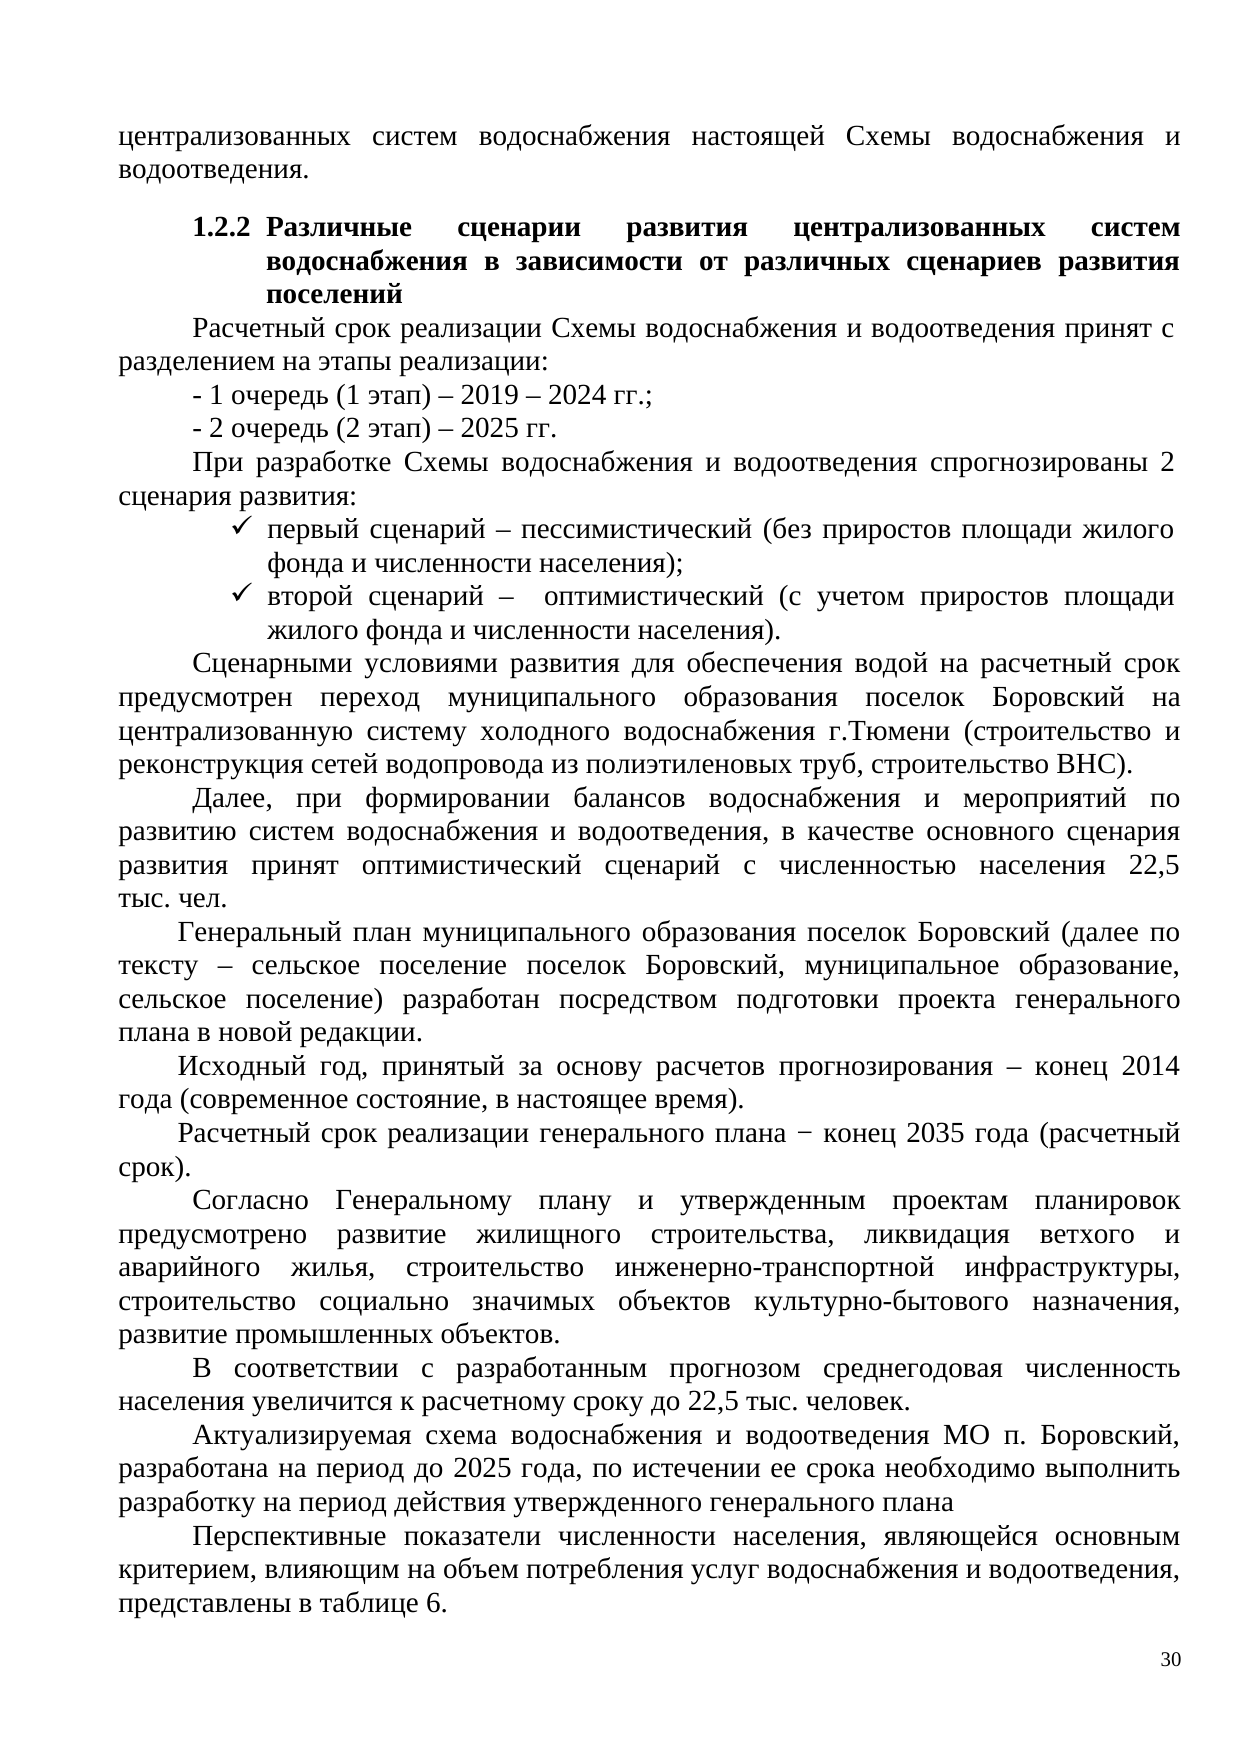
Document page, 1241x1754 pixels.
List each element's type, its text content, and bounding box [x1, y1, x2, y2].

text Перспективные показатели численности населения, являющейся основным критерием, влияющим на объем потребления услуг водоснабжения и водоотведения, представлены в таблице 6. [118, 1518, 1181, 1618]
text Актуализируемая схема водоснабжения и водоотведения МО п. Боровский, разработана на период до 2025 года, по истечении ее срока необходимо выполнить разработку на период действия утвержденного генерального плана [118, 1417, 1181, 1518]
list первый сценарий – пессимистический (без приростов площади жилого фонда и численности населения); [229, 511, 1175, 578]
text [118, 118, 1181, 185]
text При разработке Схемы водоснабжения и водоотведения спрогнозированы 2 сценария развития: [118, 444, 1175, 511]
text Генеральный план муниципального образования поселок Боровский (далее по тексту – сельское поселение поселок Боровский, муниципальное образование, сельское поселение) разработан посредством подготовки проекта генерального плана в новой редакции. [118, 914, 1181, 1048]
text - 1 очередь (1 этап) – 2019 – 2024 гг.; [118, 377, 1175, 411]
text Расчетный срок реализации генерального плана − конец 2035 года (расчетный срок). [118, 1115, 1181, 1182]
text Далее, при формировании балансов водоснабжения и мероприятий по развитию систем водоснабжения и водоотведения, в качестве основного сценария развития принят оптимистический сценарий с численностью населения 22,5 тыс. чел. [118, 780, 1181, 914]
text Согласно Генеральному плану и утвержденным проектам планировок предусмотрено развитие жилищного строительства, ликвидация ветхого и аварийного жилья, строительство инженерно-транспортной инфраструктуры, строительство социально значимых объектов культурно-бытового назначения, развитие промышленных объектов. [118, 1182, 1181, 1350]
text В соответствии с разработанным прогнозом среднегодовая численность населения увеличится к расчетному сроку до 22,5 тыс. человек. [118, 1350, 1181, 1417]
text - 2 очередь (2 этап) – 2025 гг. [118, 411, 1175, 444]
text Расчетный срок реализации Схемы водоснабжения и водоотведения принят с разделением на этапы реализации: [118, 310, 1175, 377]
text Сценарными условиями развития для обеспечения водой на расчетный срок предусмотрен переход муниципального образования поселок Боровский на централизованную систему холодного водоснабжения г.Тюмени (строительство и реконструкция сетей водопровода из полиэтиленовых труб, строительство ВНС). [118, 646, 1181, 780]
text Исходный год, принятый за основу расчетов прогнозирования – конец 2014 года (современное состояние, в настоящее время). [118, 1048, 1181, 1115]
subtitle Различные сценарии развития централизованных систем водоснабжения в зависимости от различных сценариев развития поселений [192, 209, 1181, 310]
list второй сценарий – оптимистический (с учетом приростов площади жилого фонда и численности населения). [229, 578, 1175, 646]
